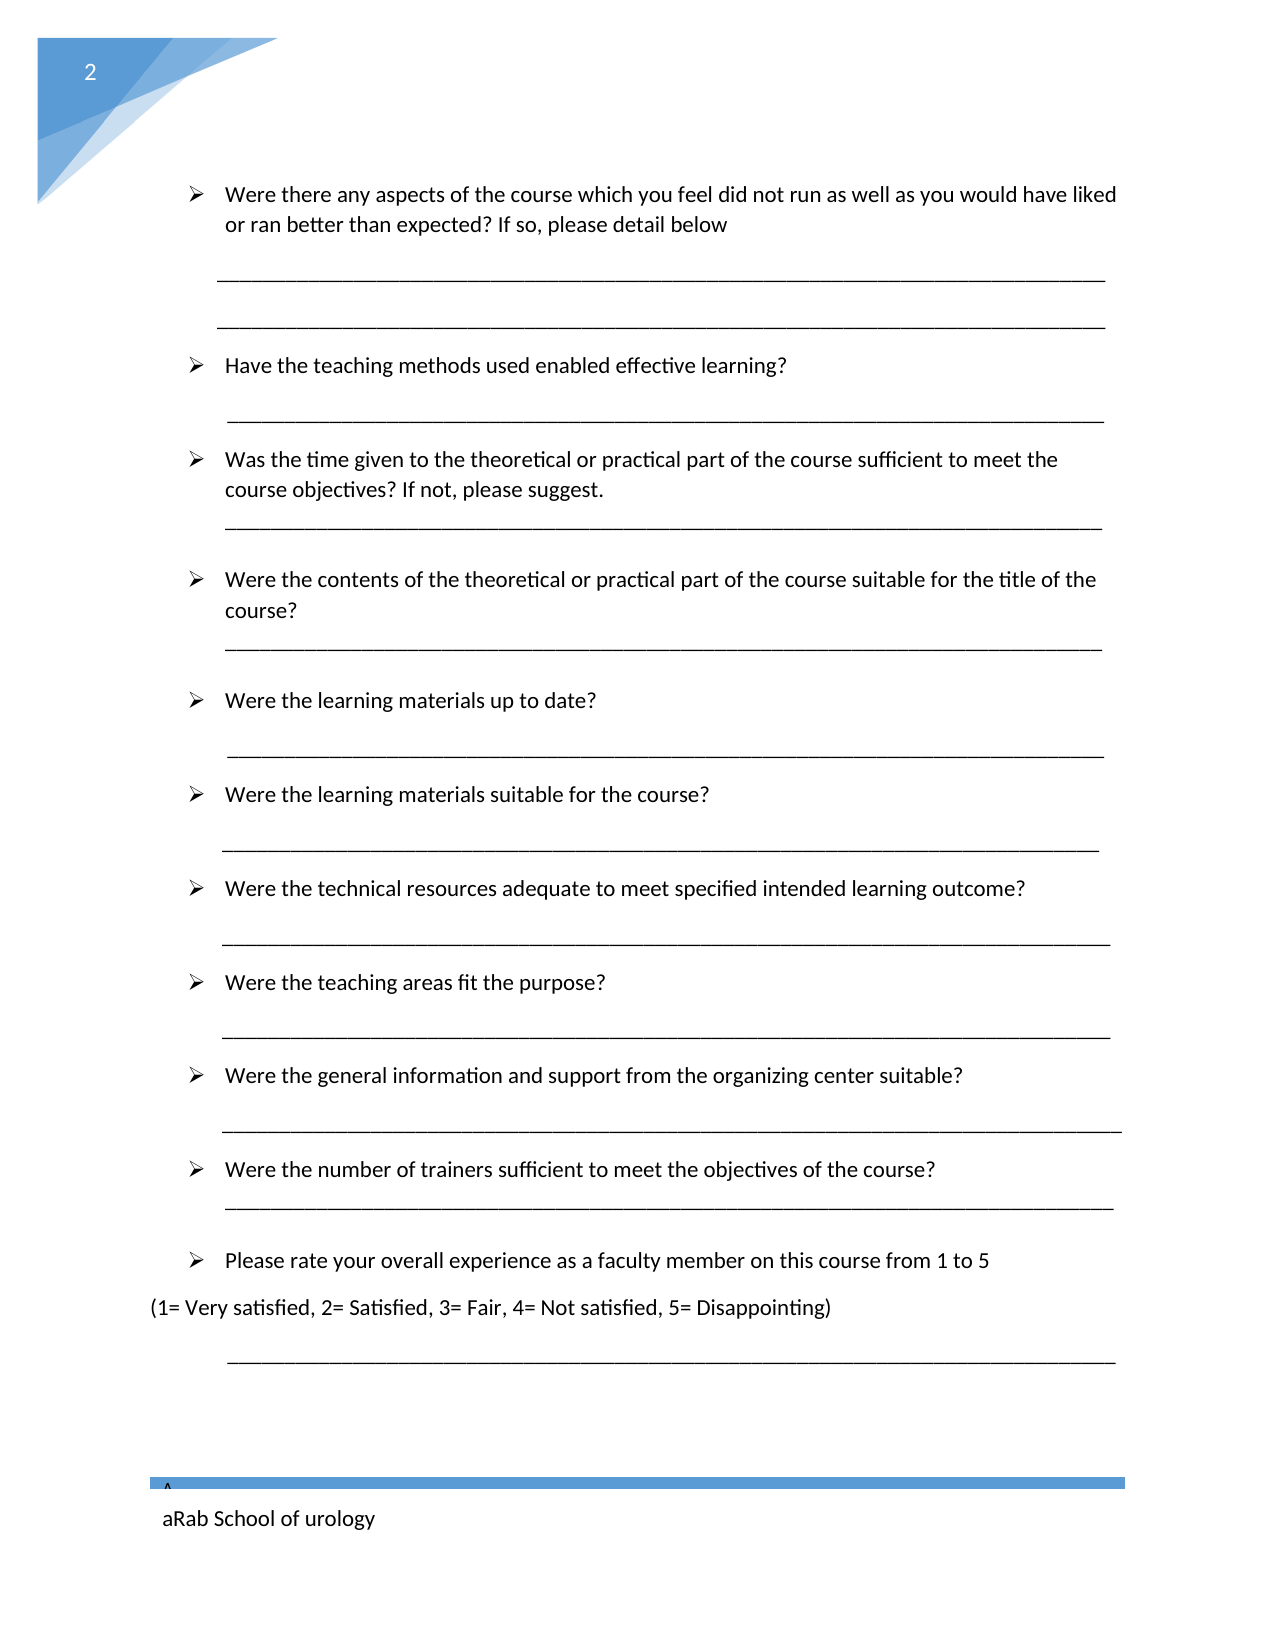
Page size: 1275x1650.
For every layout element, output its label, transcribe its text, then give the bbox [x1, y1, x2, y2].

text (1= Very satisfied, 2= Satisfied, 3= Fair, 4= Not satisfied, 5= Disappointing) [150, 1293, 1125, 1321]
text ______________________________________________________________________________ [150, 921, 1125, 949]
text ______________________________________________________________________________ [150, 257, 1125, 285]
list Were there any aspects of the course which you feel did not run as well as you would have liked or ran better than expected? If so, please detail below [187, 180, 1125, 238]
text ______________________________________________________________________________ [150, 1014, 1125, 1043]
text ______________________________________________________________________________ [150, 304, 1125, 332]
text _____________________________________________________________________________ [150, 827, 1125, 855]
picture [37, 37, 279, 206]
list _____________________________________________________________________________ [225, 626, 1125, 654]
list Please rate your overall experience as a faculty member on this course from 1 to 5 [187, 1246, 1125, 1274]
text _____________________________________________________________________________ [150, 398, 1125, 426]
text ______________________________________________________________________________ [150, 1339, 1125, 1368]
list Was the time given to the theoretical or practical part of the course sufficient to meet the course objectives? If not, please suggest. [187, 445, 1125, 503]
list ______________________________________________________________________________ [225, 1185, 1125, 1213]
list Have the teaching methods used enabled effective learning? [187, 351, 1125, 379]
list Were the general information and support from the organizing center suitable? [187, 1061, 1125, 1089]
list Were the technical resources adequate to meet specified intended learning outcome? [187, 874, 1125, 902]
list Were the learning materials up to date? [187, 686, 1125, 714]
list Were the learning materials suitable for the course? [187, 780, 1125, 808]
list Were the teaching areas fit the purpose? [187, 968, 1125, 996]
list _____________________________________________________________________________ [225, 505, 1125, 533]
list Were the number of trainers sufficient to meet the objectives of the course? [187, 1155, 1125, 1183]
text _______________________________________________________________________________ [150, 1108, 1125, 1136]
list Were the contents of the theoretical or practical part of the course suitable for the title of the course? [187, 566, 1125, 624]
text _____________________________________________________________________________ [150, 733, 1125, 761]
